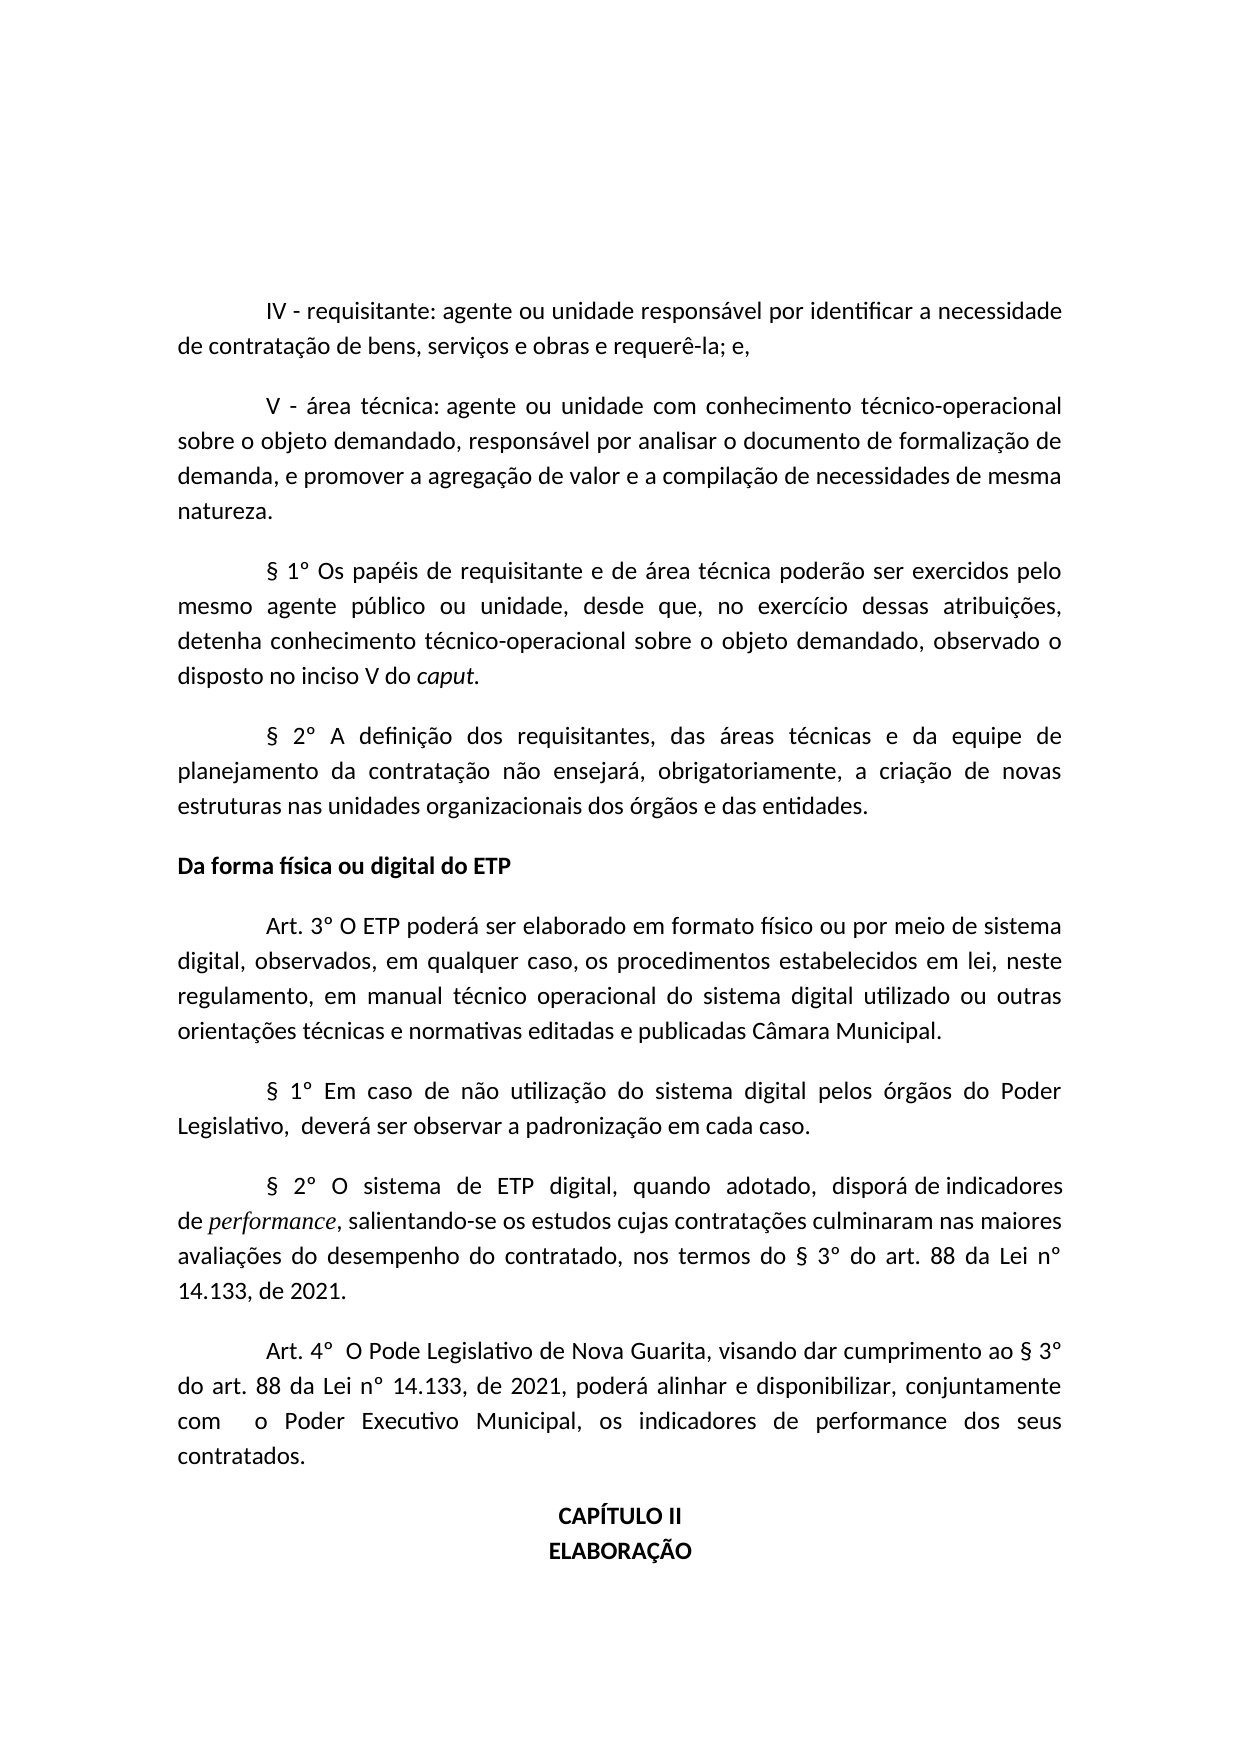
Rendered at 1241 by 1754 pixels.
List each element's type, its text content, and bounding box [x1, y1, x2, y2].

text § 2º A definição dos requisitantes, das áreas técnicas e da equipe de planejamento da contratação não ensejará, obrigatoriamente, a criação de novas estruturas nas unidades organizacionais dos órgãos e das entidades. [177, 720, 1063, 821]
text § 2º O sistema de ETP digital, quando adotado, disporá de indicadores de performance, salientando-se os estudos cujas contratações culminaram nas maiores avaliações do desempenho do contratado, nos termos do § 3º do art. 88 da Lei nº 14.133, de 2021. [177, 1170, 1063, 1306]
text § 1º Em caso de não utilização do sistema digital pelos órgãos do Poder Legislativo, deverá ser observar a padronização em cada caso. [177, 1075, 1063, 1141]
text § 1º Os papéis de requisitante e de área técnica poderão ser exercidos pelo mesmo agente público ou unidade, desde que, no exercício dessas atribuições, detenha conhecimento técnico-operacional sobre o objeto demandado, observado o disposto no inciso V do caput. [177, 555, 1063, 691]
text Art. 3º O ETP poderá ser elaborado em formato físico ou por meio de sistema digital, observados, em qualquer caso, os procedimentos estabelecidos em lei, neste regulamento, em manual técnico operacional do sistema digital utilizado ou outras orientações técnicas e normativas editadas e publicadas Câmara Municipal. [177, 910, 1063, 1046]
text CAPÍTULO II ELABORAÇÃO [177, 1500, 1063, 1566]
text Da forma física ou digital do ETP [177, 850, 1063, 881]
text IV - requisitante: agente ou unidade responsável por identificar a necessidade de contratação de bens, serviços e obras e requerê-la; e, [177, 295, 1063, 361]
text V - área técnica: agente ou unidade com conhecimento técnico-operacional sobre o objeto demandado, responsável por analisar o documento de formalização de demanda, e promover a agregação de valor e a compilação de necessidades de mesma natureza. [177, 390, 1063, 526]
text Art. 4º O Pode Legislativo de Nova Guarita, visando dar cumprimento ao § 3º do art. 88 da Lei nº 14.133, de 2021, poderá alinhar e disponibilizar, conjuntamente com o Poder Executivo Municipal, os indicadores de performance dos seus contratados. [177, 1335, 1063, 1471]
